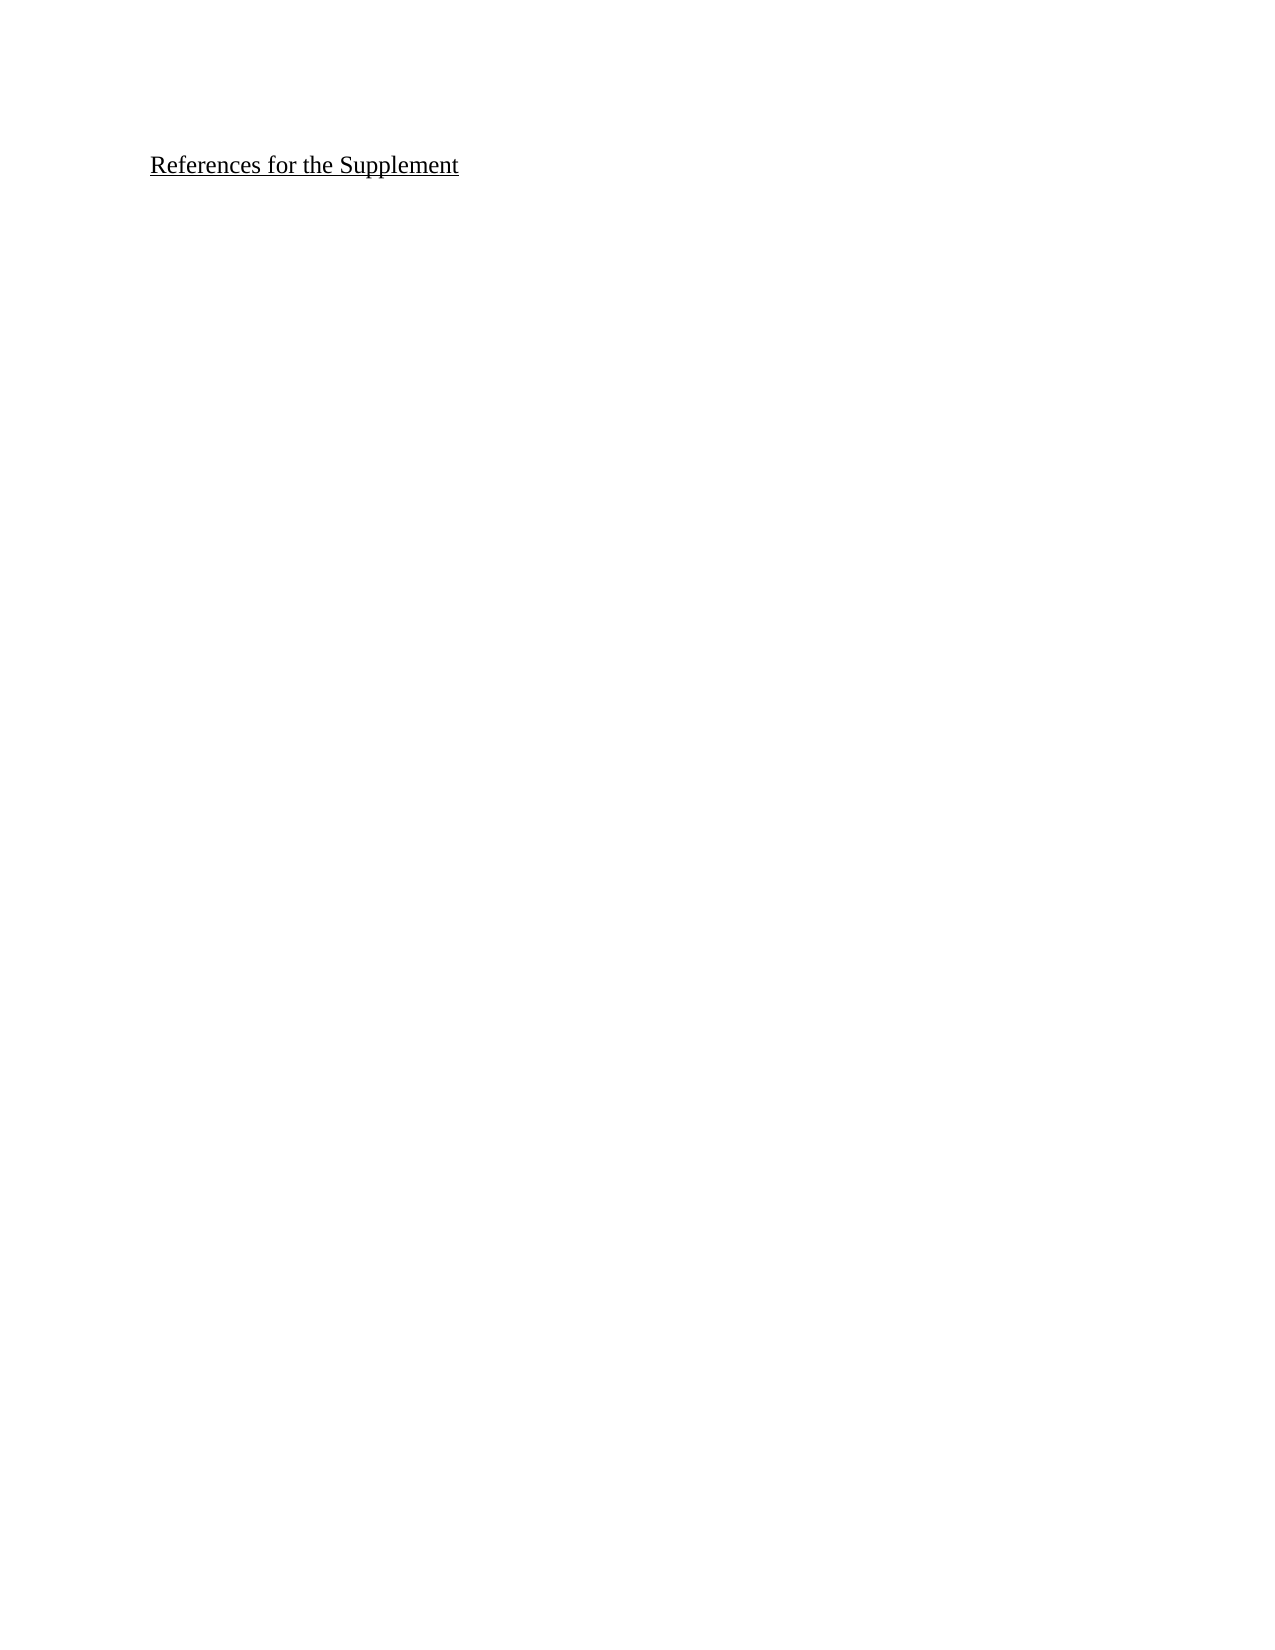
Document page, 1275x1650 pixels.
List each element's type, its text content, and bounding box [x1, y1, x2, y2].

text References for the Supplement [150, 150, 1125, 179]
